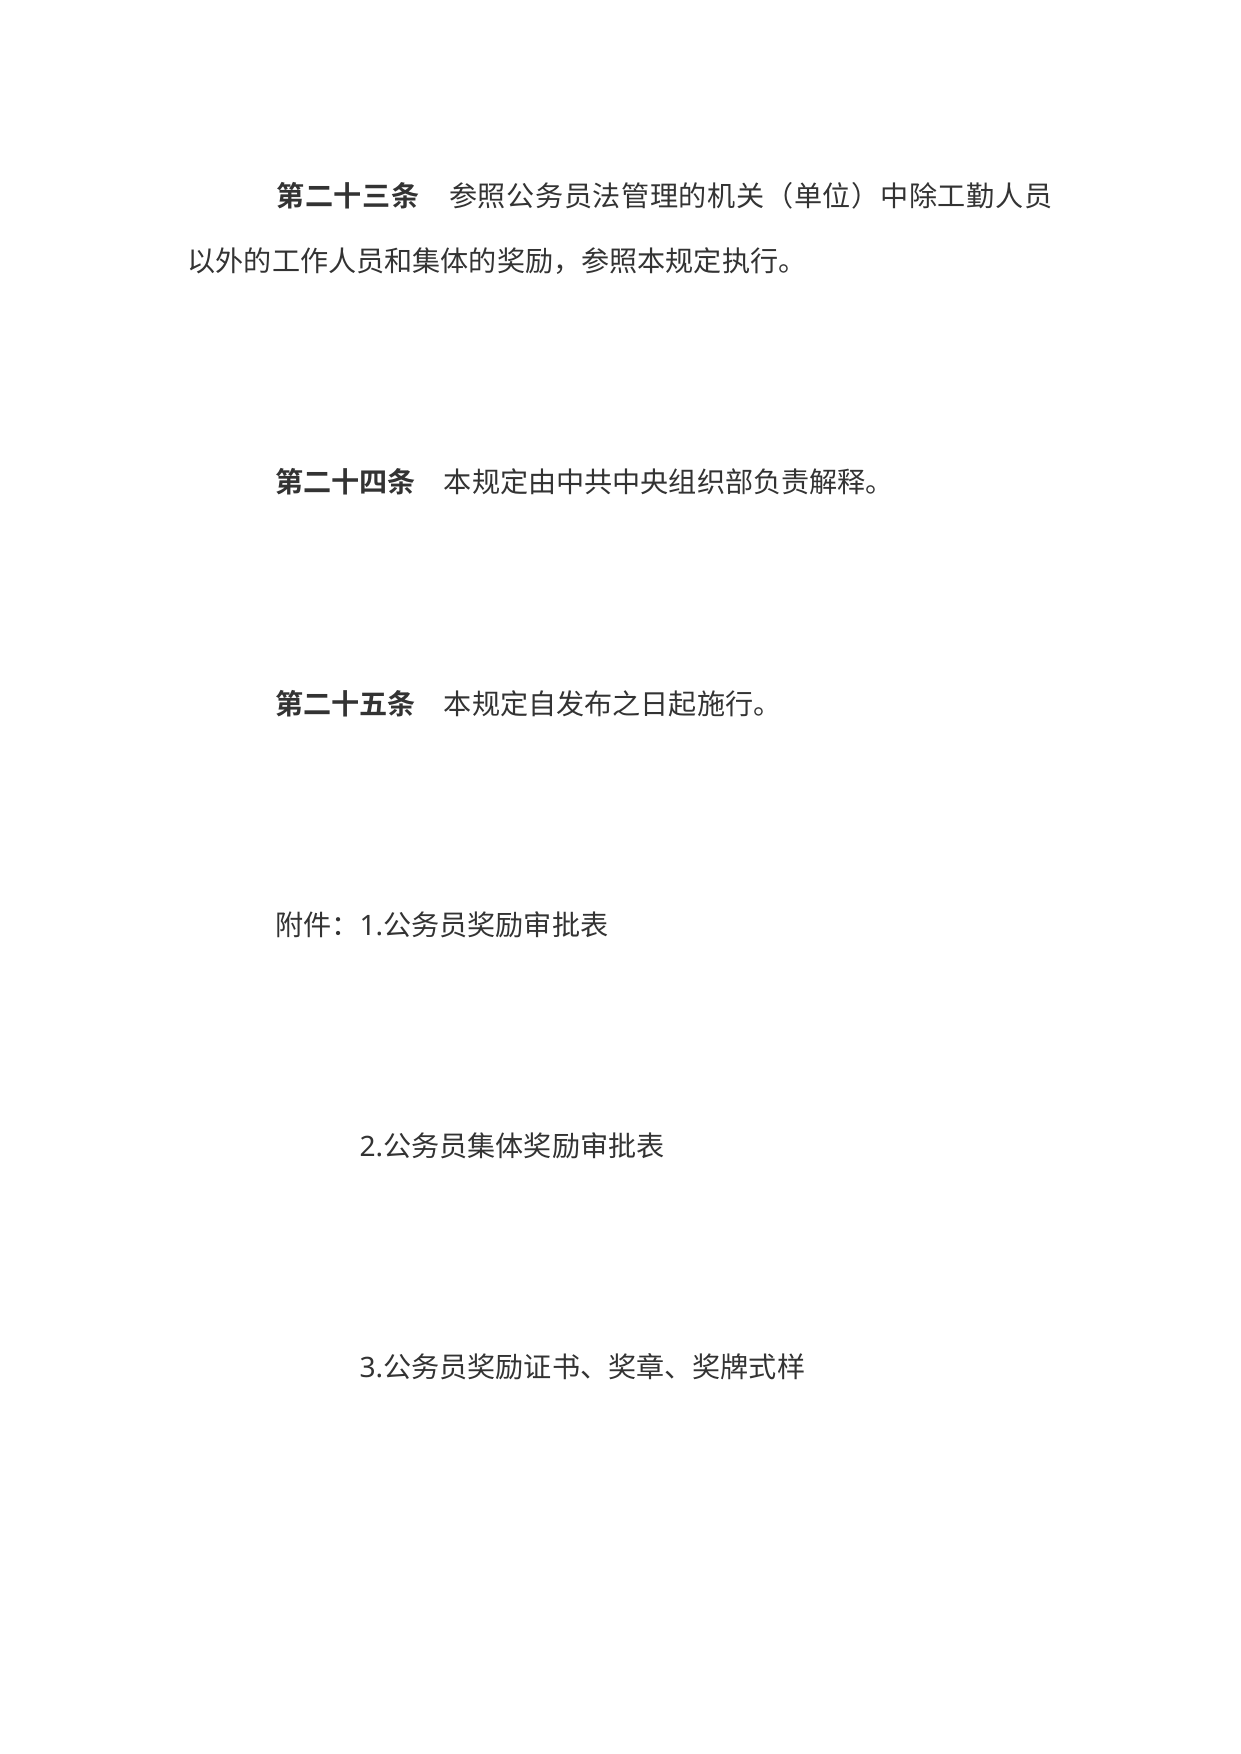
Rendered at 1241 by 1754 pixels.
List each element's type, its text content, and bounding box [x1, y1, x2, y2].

text 3.公务员奖励证书、奖章、奖牌式样 [187, 1333, 1053, 1398]
text 附件：1.公务员奖励审批表 [187, 891, 1053, 956]
text 第二十五条 本规定自发布之日起施行。 [187, 669, 1053, 734]
text 第二十三条 参照公务员法管理的机关（单位）中除工勤人员以外的工作人员和集体的奖励，参照本规定执行。 [187, 162, 1053, 292]
text 第二十四条 本规定由中共中央组织部负责解释。 [187, 448, 1053, 513]
text 2.公务员集体奖励审批表 [187, 1112, 1053, 1177]
